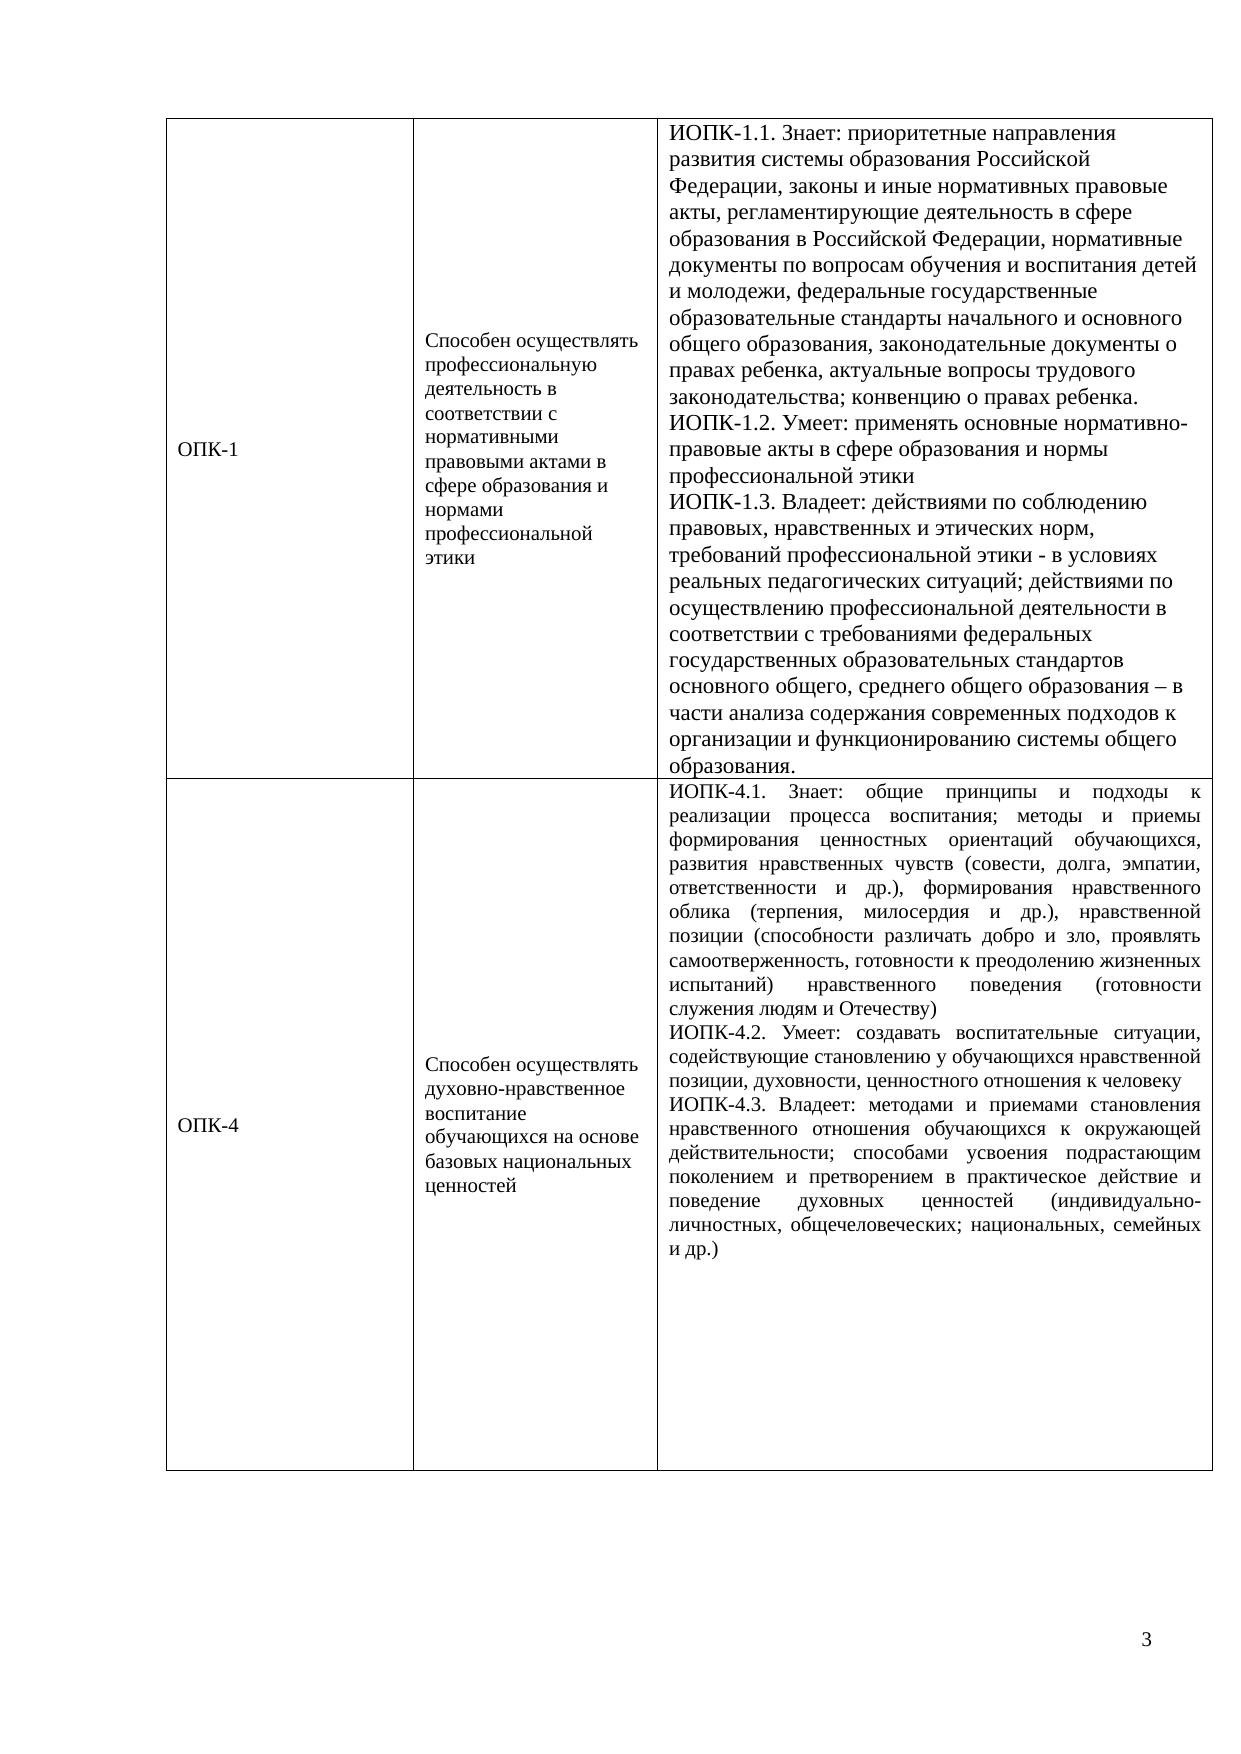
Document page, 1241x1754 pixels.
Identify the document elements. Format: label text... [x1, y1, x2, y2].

table_cell ИОПК-1.1. Знает: приоритетные направления развития системы образования Российской Федерации, законы и иные нормативных правовые акты, регламентирующие деятельность в сфере образования в Российской Федерации, нормативные документы по вопросам обучения и воспитания детей и молодежи, федеральные государственные образовательные стандарты начального и основного общего образования, законодательные документы о правах ребенка, актуальные вопросы трудового законодательства; конвенцию о правах ребенка. ИОПК-1.2. Умеет: применять основные нормативно-правовые акты в сфере образования и нормы профессиональной этики ИОПК-1.3. Владеет: действиями по соблюдению правовых, нравственных и этических норм, требований профессиональной этики - в условиях реальных педагогических ситуаций; действиями по осуществлению профессиональной деятельности в соответствии с требованиями федеральных государственных образовательных стандартов основного общего, среднего общего образования – в части анализа содержания современных подходов к организации и функционированию системы общего образования. [658, 119, 1212, 778]
table_cell ОПК-4 [167, 779, 413, 1470]
table_cell Способен осуществлять профессиональную деятельность в соответствии с нормативными правовыми актами в сфере образования и нормами профессиональной этики [414, 119, 657, 778]
table_cell ОПК-1 [167, 119, 413, 778]
table_cell Способен осуществлять духовно-нравственное воспитание обучающихся на основе базовых национальных ценностей [414, 779, 657, 1470]
table_cell ИОПК-4.1. Знает: общие принципы и подходы к реализации процесса воспитания; методы и приемы формирования ценностных ориентаций обучающихся, развития нравственных чувств (совести, долга, эмпатии, ответственности и др.), формирования нравственного облика (терпения, милосердия и др.), нравственной позиции (способности различать добро и зло, проявлять самоотверженность, готовности к преодолению жизненных испытаний) нравственного поведения (готовности служения людям и Отечеству) ИОПК-4.2. Умеет: создавать воспитательные ситуации, содействующие становлению у обучающихся нравственной позиции, духовности, ценностного отношения к человеку ИОПК-4.3. Владеет: методами и приемами становления нравственного отношения обучающихся к окружающей действительности; способами усвоения подрастающим поколением и претворением в практическое действие и поведение духовных ценностей (индивидуально-личностных, общечеловеческих; национальных, семейных и др.) [658, 779, 1212, 1470]
